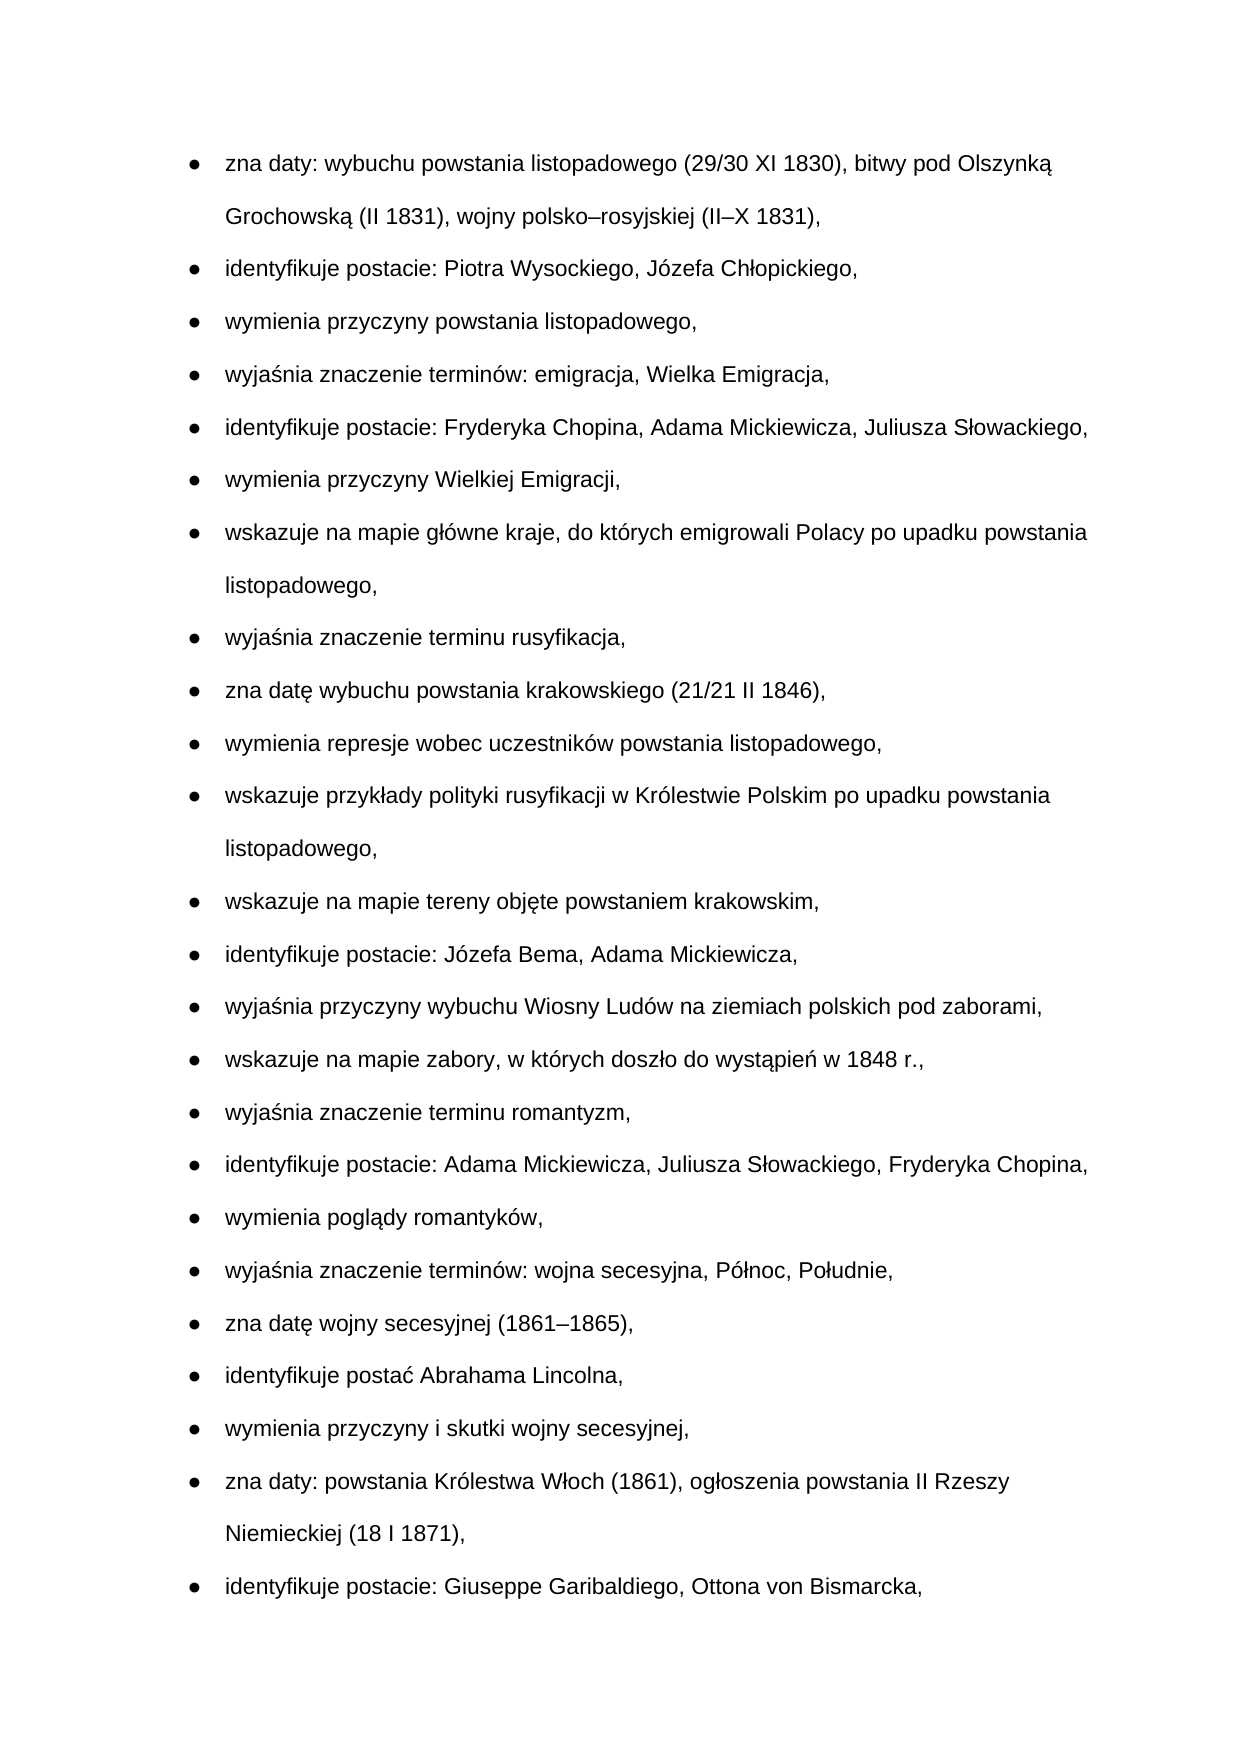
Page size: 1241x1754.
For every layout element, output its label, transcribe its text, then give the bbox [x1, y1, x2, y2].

list wyjaśnia znaczenie terminów: emigracja, Wielka Emigracja, [187, 361, 1090, 387]
list zna datę wybuchu powstania krakowskiego (21/21 II 1846), [187, 677, 1090, 703]
list wymienia przyczyny Wielkiej Emigracji, [187, 466, 1090, 493]
list identyfikuje postacie: Adama Mickiewicza, Juliusza Słowackiego, Fryderyka Chopina, [187, 1151, 1090, 1178]
list zna daty: powstania Królestwa Włoch (1861), ogłoszenia powstania II Rzeszy Niemieckiej (18 I 1871), [187, 1468, 1090, 1547]
list wymienia poglądy romantyków, [187, 1204, 1090, 1231]
list wymienia przyczyny i skutki wojny secesyjnej, [187, 1415, 1090, 1441]
list identyfikuje postacie: Piotra Wysockiego, Józefa Chłopickiego, [187, 255, 1090, 282]
list wyjaśnia przyczyny wybuchu Wiosny Ludów na ziemiach polskich pod zaborami, [187, 993, 1090, 1020]
list identyfikuje postacie: Józefa Bema, Adama Mickiewicza, [187, 941, 1090, 967]
list identyfikuje postacie: Giuseppe Garibaldiego, Ottona von Bismarcka, [187, 1573, 1090, 1599]
list wyjaśnia znaczenie terminu romantyzm, [187, 1099, 1090, 1125]
list wskazuje na mapie tereny objęte powstaniem krakowskim, [187, 888, 1090, 914]
list zna datę wojny secesyjnej (1861–1865), [187, 1309, 1090, 1336]
list identyfikuje postacie: Fryderyka Chopina, Adama Mickiewicza, Juliusza Słowackiego, [187, 413, 1090, 440]
list wymienia represje wobec uczestników powstania listopadowego, [187, 730, 1090, 756]
list wskazuje na mapie główne kraje, do których emigrowali Polacy po upadku powstania listopadowego, [187, 519, 1090, 598]
list identyfikuje postać Abrahama Lincolna, [187, 1362, 1090, 1389]
list zna daty: wybuchu powstania listopadowego (29/30 XI 1830), bitwy pod Olszynką Grochowską (II 1831), wojny polsko–rosyjskiej (II–X 1831), [187, 150, 1090, 229]
list wskazuje przykłady polityki rusyfikacji w Królestwie Polskim po upadku powstania listopadowego, [187, 782, 1090, 862]
list wyjaśnia znaczenie terminu rusyfikacja, [187, 624, 1090, 651]
list wymienia przyczyny powstania listopadowego, [187, 308, 1090, 334]
list wyjaśnia znaczenie terminów: wojna secesyjna, Północ, Południe, [187, 1257, 1090, 1283]
list wskazuje na mapie zabory, w których doszło do wystąpień w 1848 r., [187, 1046, 1090, 1072]
